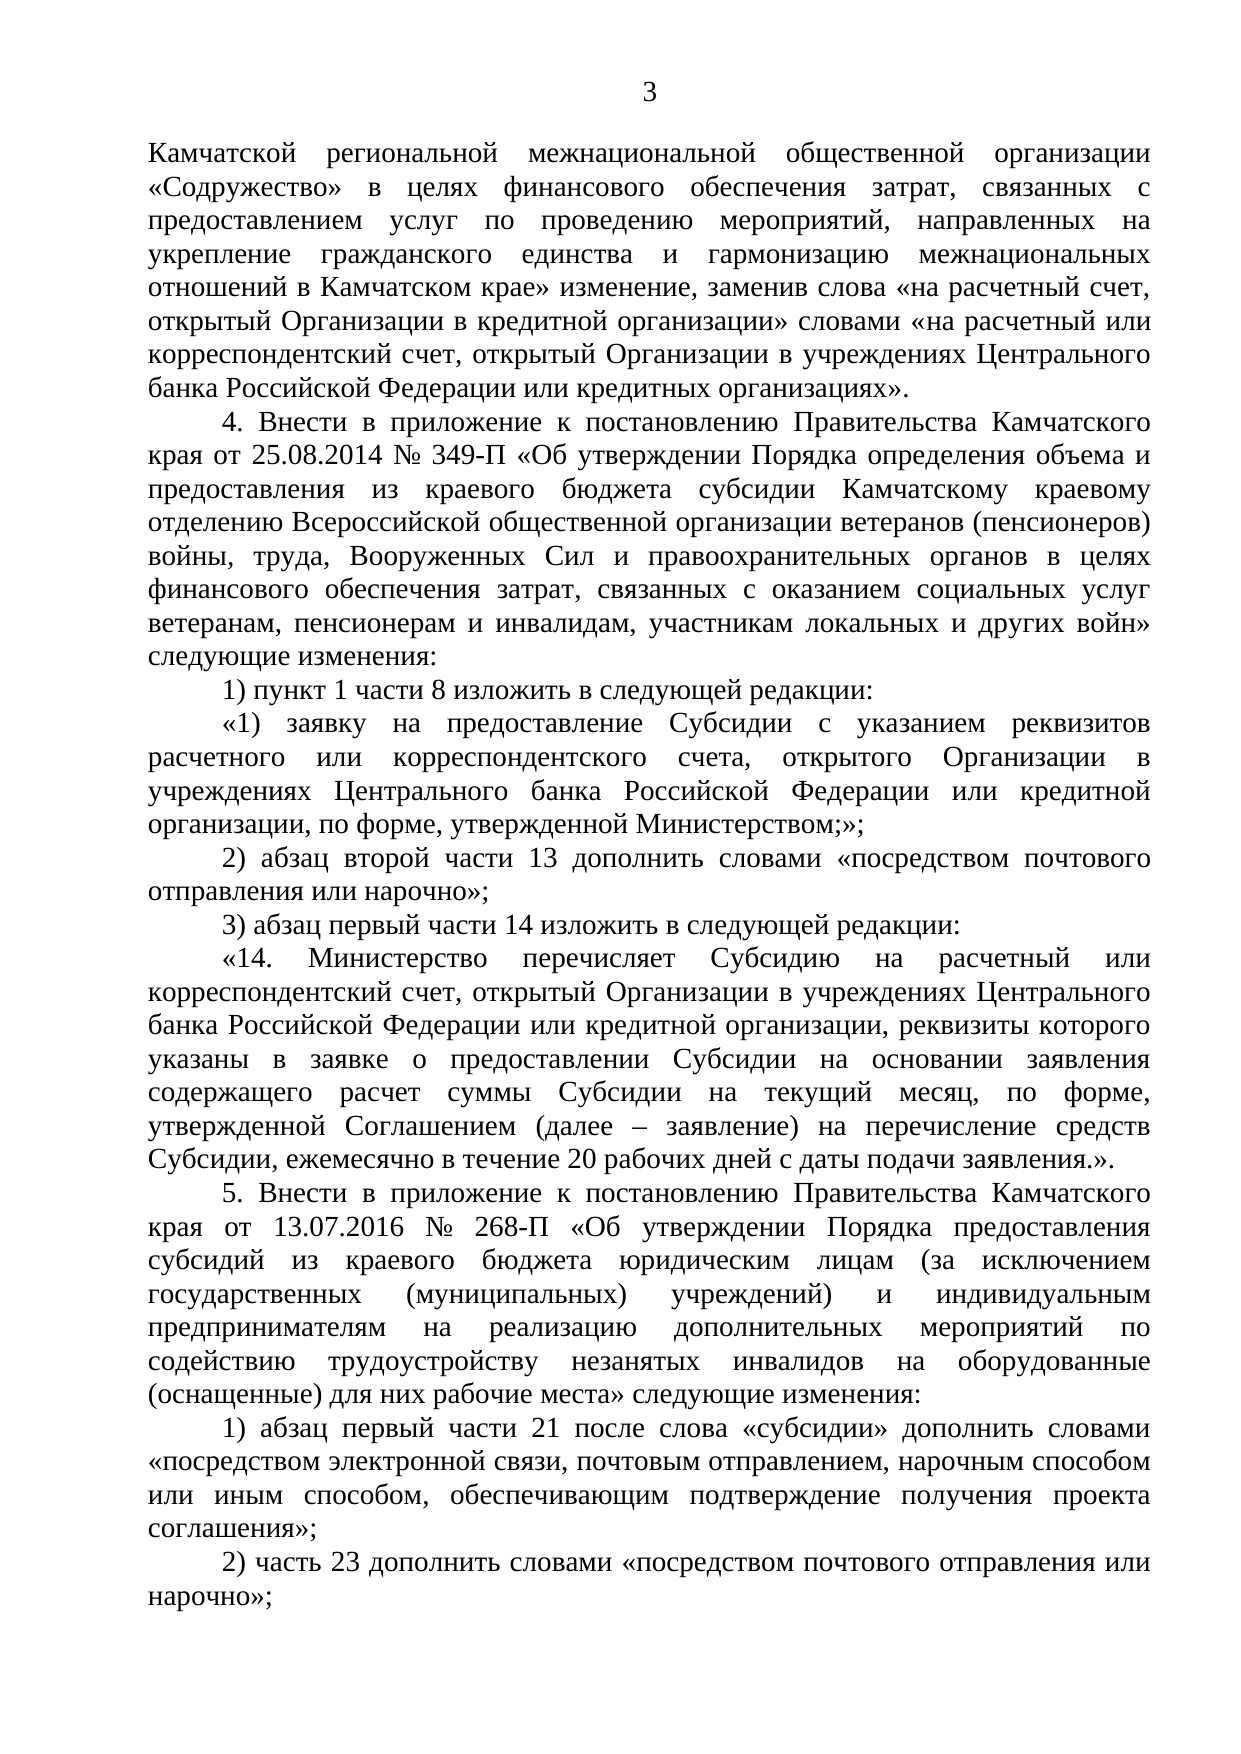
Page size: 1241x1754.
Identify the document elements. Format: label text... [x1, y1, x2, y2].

text «1) заявку на предоставление Субсидии с указанием реквизитов расчетного или корреспондентского счета, открытого Организации в учреждениях Центрального банка Российской Федерации или кредитной организации, по форме, утвержденной Министерством;»; [148, 706, 1152, 840]
text 2) абзац второй части 13 дополнить словами «посредством почтового отправления или нарочно»; [148, 840, 1152, 907]
text «14. Министерство перечисляет Субсидию на расчетный или корреспондентский счет, открытый Организации в учреждениях Центрального банка Российской Федерации или кредитной организации, реквизиты которого указаны в заявке о предоставлении Субсидии на основании заявления содержащего расчет суммы Субсидии на текущий месяц, по форме, утвержденной Соглашением (далее – заявление) на перечисление средств Субсидии, ежемесячно в течение 20 рабочих дней с даты подачи заявления.». [148, 940, 1152, 1175]
text 2) часть 23 дополнить словами «посредством почтового отправления или нарочно»; [148, 1544, 1152, 1611]
text 1) пункт 1 части 8 изложить в следующей редакции: [148, 672, 1152, 706]
text 3) абзац первый части 14 изложить в следующей редакции: [148, 907, 1152, 940]
text 5. Внести в приложение к постановлению Правительства Камчатского края от 13.07.2016 № 268-П «Об утверждении Порядка предоставления субсидий из краевого бюджета юридическим лицам (за исключением государственных (муниципальных) учреждений) и индивидуальным предпринимателям на реализацию дополнительных мероприятий по содействию трудоустройству незанятых инвалидов на оборудованные (оснащенные) для них рабочие места» следующие изменения: [148, 1175, 1152, 1410]
text 4. Внести в приложение к постановлению Правительства Камчатского края от 25.08.2014 № 349-П «Об утверждении Порядка определения объема и предоставления из краевого бюджета субсидии Камчатскому краевому отделению Всероссийской общественной организации ветеранов (пенсионеров) войны, труда, Вооруженных Сил и правоохранительных органов в целях финансового обеспечения затрат, связанных с оказанием социальных услуг ветеранам, пенсионерам и инвалидам, участникам локальных и других войн» следующие изменения: [148, 404, 1152, 672]
text 1) абзац первый части 21 после слова «субсидии» дополнить словами «посредством электронной связи, почтовым отправлением, нарочным способом или иным способом, обеспечивающим подтверждение получения проекта соглашения»; [148, 1410, 1152, 1544]
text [148, 135, 1152, 404]
